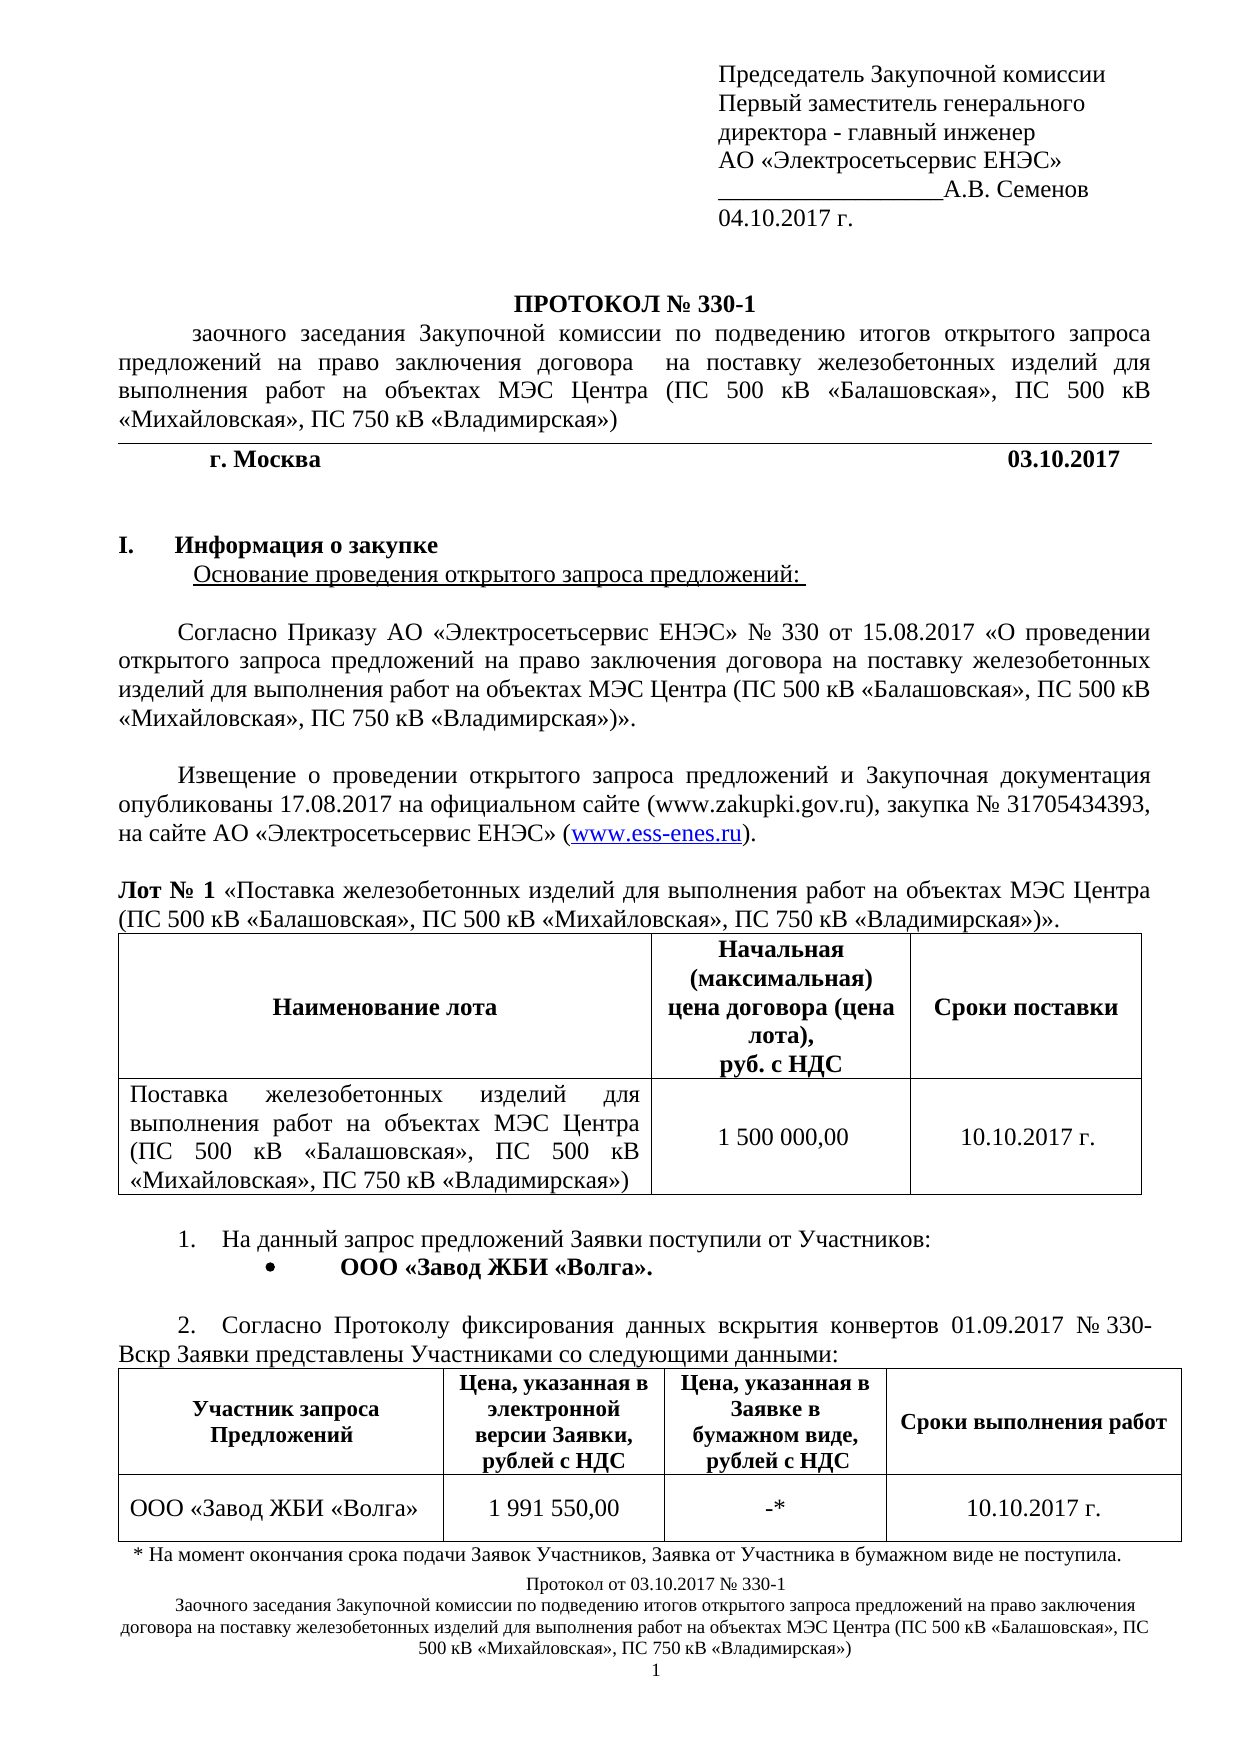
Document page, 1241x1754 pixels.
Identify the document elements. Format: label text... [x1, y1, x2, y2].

table_header 03.10.2017 [669, 444, 1131, 473]
table_header Цена, указанная в электронной версии Заявки, рублей с НДС [444, 1369, 664, 1474]
table_cell 10.10.2017 г. [911, 1079, 1141, 1194]
list Лот № 1 «Поставка железобетонных изделий для выполнения работ на объектах МЭС Центра (ПС 500 кВ «Балашовская», ПС 500 кВ «Михайловская», ПС 750 кВ «Владимирская»)». [118, 876, 1152, 933]
text Согласно Приказу АО «Электросетьсервис ЕНЭС» № 330 от 15.08.2017 «О проведении открытого запроса предложений на право заключения договора на поставку железобетонных изделий для выполнения работ на объектах МЭС Центра (ПС 500 кВ «Балашовская», ПС 500 кВ «Михайловская», ПС 750 кВ «Владимирская»)». [118, 617, 1152, 732]
list ООО «Завод ЖБИ «Волга». [266, 1252, 1152, 1281]
text заочного заседания Закупочной комиссии по подведению итогов открытого запроса предложений на право заключения договора на поставку железобетонных изделий для выполнения работ на объектах МЭС Центра (ПС 500 кВ «Балашовская», ПС 500 кВ «Михайловская», ПС 750 кВ «Владимирская») [118, 318, 1152, 443]
text Основание проведения открытого запроса предложений: [193, 559, 1152, 588]
text Первый заместитель генерального директора - главный инженер АО «Электросетьсервис ЕНЭС» [718, 88, 1152, 174]
text * На момент окончания срока подачи Заявок Участников, Заявка от Участника в бумажном виде не поступила. [118, 1542, 1137, 1566]
list Информация о закупке [118, 531, 1152, 559]
table_cell 10.10.2017 г. [887, 1475, 1181, 1541]
table_header Сроки поставки [911, 934, 1141, 1078]
table_cell 1 500 000,00 [652, 1079, 910, 1194]
list Извещение о проведении открытого запроса предложений и Закупочная документация опубликованы 17.08.2017 на официальном сайте (www.zakupki.gov.ru), закупка № 31705434393, на сайте АО «Электросетьсервис ЕНЭС» (www.ess-enes.ru). [118, 761, 1152, 847]
list Согласно Протоколу фиксирования данных вскрытия конвертов 01.09.2017 № 330-Вскр Заявки представлены Участниками со следующими данными: [118, 1310, 1152, 1367]
text ПРОТОКОЛ № 330-1 [118, 289, 1152, 318]
list На данный запрос предложений Заявки поступили от Участников: [118, 1224, 1152, 1252]
table_cell ООО «Завод ЖБИ «Волга» [119, 1475, 443, 1541]
table_header Сроки выполнения работ [887, 1369, 1181, 1474]
table_cell Поставка железобетонных изделий для выполнения работ на объектах МЭС Центра (ПС 500 кВ «Балашовская», ПС 500 кВ «Михайловская», ПС 750 кВ «Владимирская») [119, 1079, 651, 1194]
table_header Цена, указанная в Заявке в бумажном виде, рублей с НДС [665, 1369, 886, 1474]
text Председатель Закупочной комиссии [718, 59, 1152, 88]
table_header Участник запроса Предложений [119, 1369, 443, 1474]
text 04.10.2017 г. [718, 203, 1152, 232]
table_header г. Москва [139, 444, 669, 473]
table_cell -* [665, 1475, 886, 1541]
text __________________А.В. Семенов [718, 174, 1152, 203]
table_header Начальная (максимальная) цена договора (цена лота), руб. с НДС [652, 934, 910, 1078]
table_cell 1 991 550,00 [444, 1475, 664, 1541]
table_header Наименование лота [119, 934, 651, 1078]
